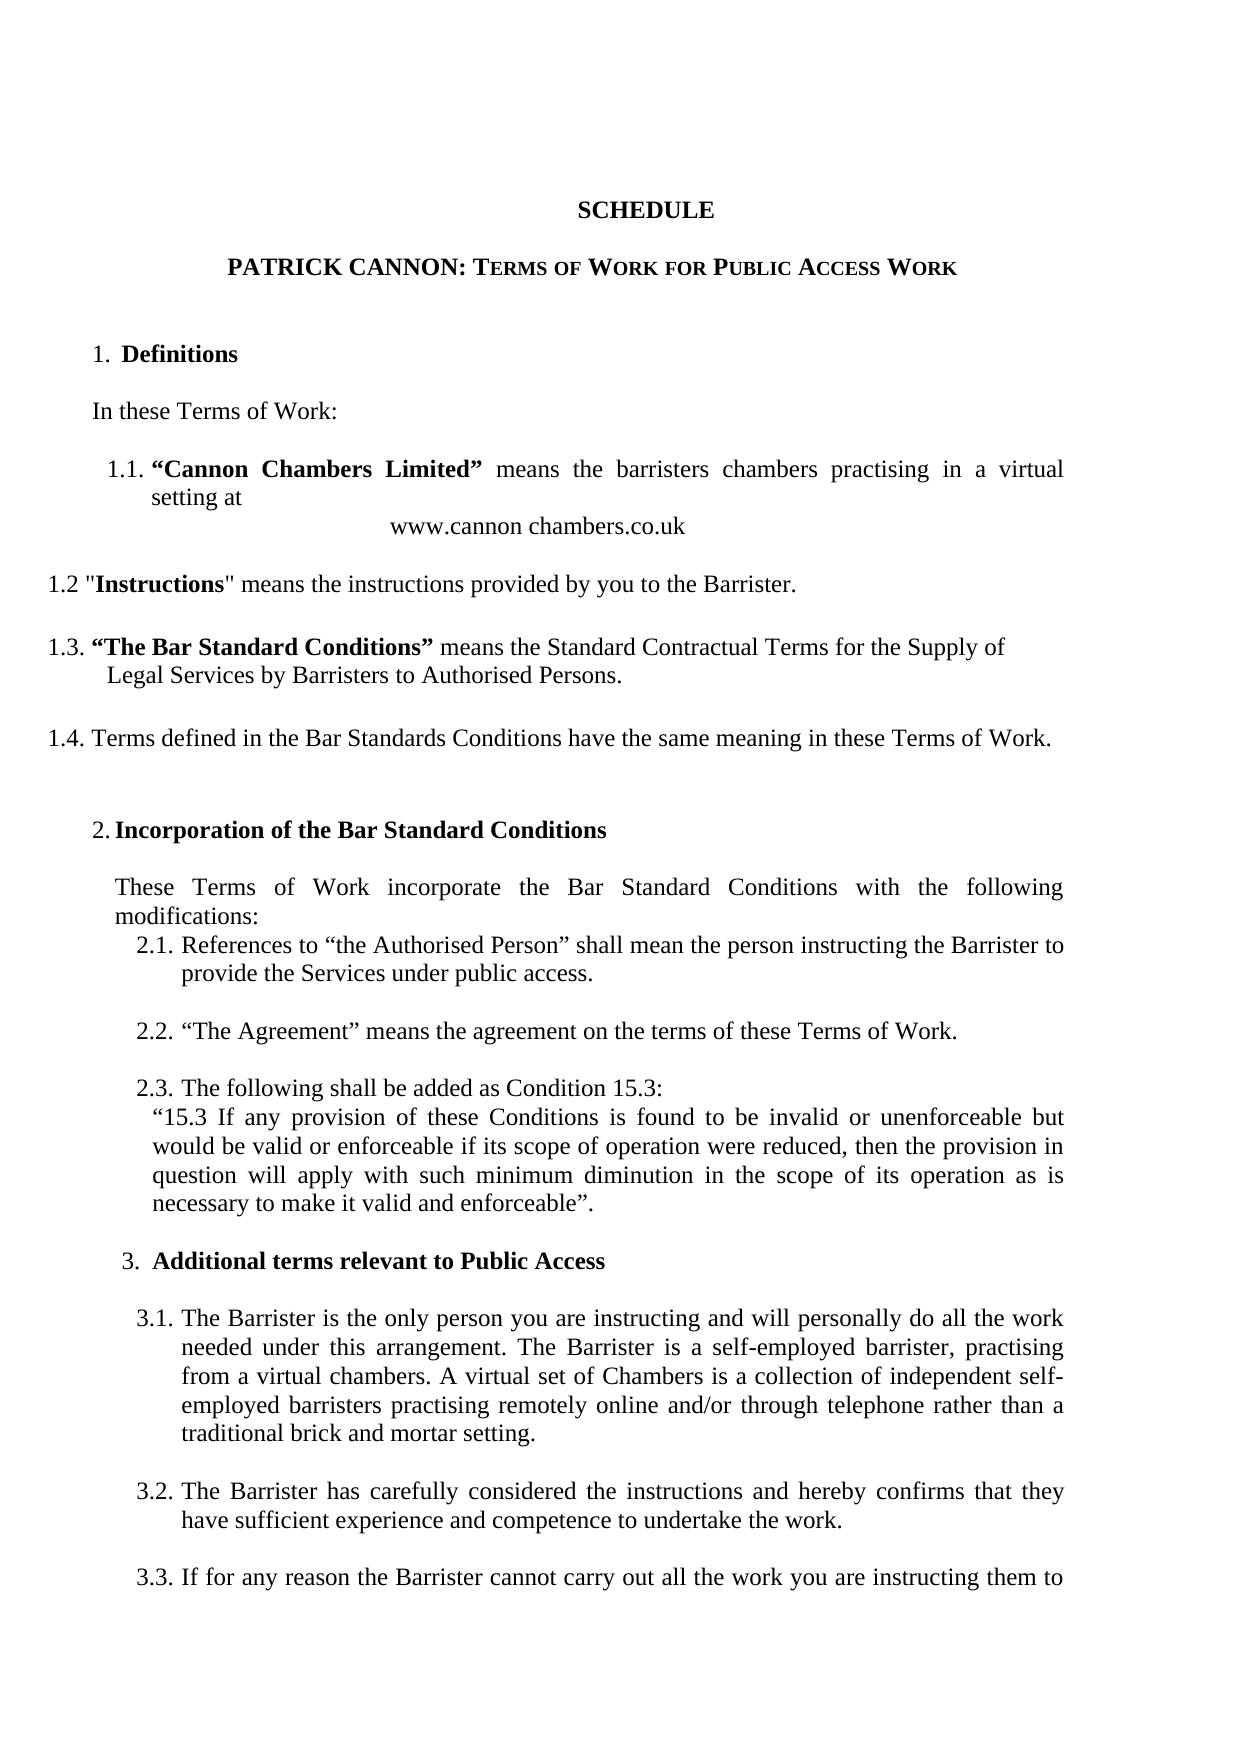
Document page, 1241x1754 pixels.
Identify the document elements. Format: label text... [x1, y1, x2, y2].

list Incorporation of the Bar Standard Conditions [92, 815, 1065, 843]
text 1.3. “The Bar Standard Conditions” means the Standard Contractual Terms for the Supply of Legal Services by Barristers to Authorised Persons. [47, 632, 1065, 689]
text These Terms of Work incorporate the Bar Standard Conditions with the following modifications: [114, 872, 1065, 930]
list Definitions [92, 339, 1065, 367]
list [136, 1562, 1065, 1591]
text “15.3 If any provision of these Conditions is found to be invalid or unenforceable but would be valid or enforceable if its scope of operation were reduced, then the provision in question will apply with such minimum diminution in the scope of its operation as is necessary to make it valid and enforceable”. [152, 1102, 1065, 1217]
text SCHEDULE [152, 195, 1065, 224]
text In these Terms of Work: [92, 396, 1065, 425]
list The Barrister has carefully considered the instructions and hereby confirms that they have sufficient experience and competence to undertake the work. [136, 1476, 1065, 1533]
list “Cannon Chambers Limited” means the barristers chambers practising in a virtual setting at [107, 454, 1065, 511]
list References to “the Authorised Person” shall mean the person instructing the Barrister to provide the Services under public access. [136, 930, 1065, 987]
list The Barrister is the only person you are instructing and will personally do all the work needed under this arrangement. The Barrister is a self-employed barrister, practising from a virtual chambers. A virtual set of Chambers is a collection of independent self-employed barristers practising remotely online and/or through telephone rather than a traditional brick and mortar setting. [136, 1303, 1065, 1447]
list “The Agreement” means the agreement on the terms of these Terms of Work. [136, 1016, 1065, 1045]
text 1.4. Terms defined in the Bar Standards Conditions have the same meaning in these Terms of Work. [47, 723, 1065, 752]
text PATRICK CANNON: Terms of Work for Public Access Work [152, 252, 1065, 281]
text 1.2 "Instructions" means the instructions provided by you to the Barrister. [47, 569, 1065, 597]
list Additional terms relevant to Public Access [121, 1246, 1065, 1275]
text www.cannon chambers.co.uk [377, 511, 1065, 540]
list The following shall be added as Condition 15.3: [136, 1073, 1065, 1102]
